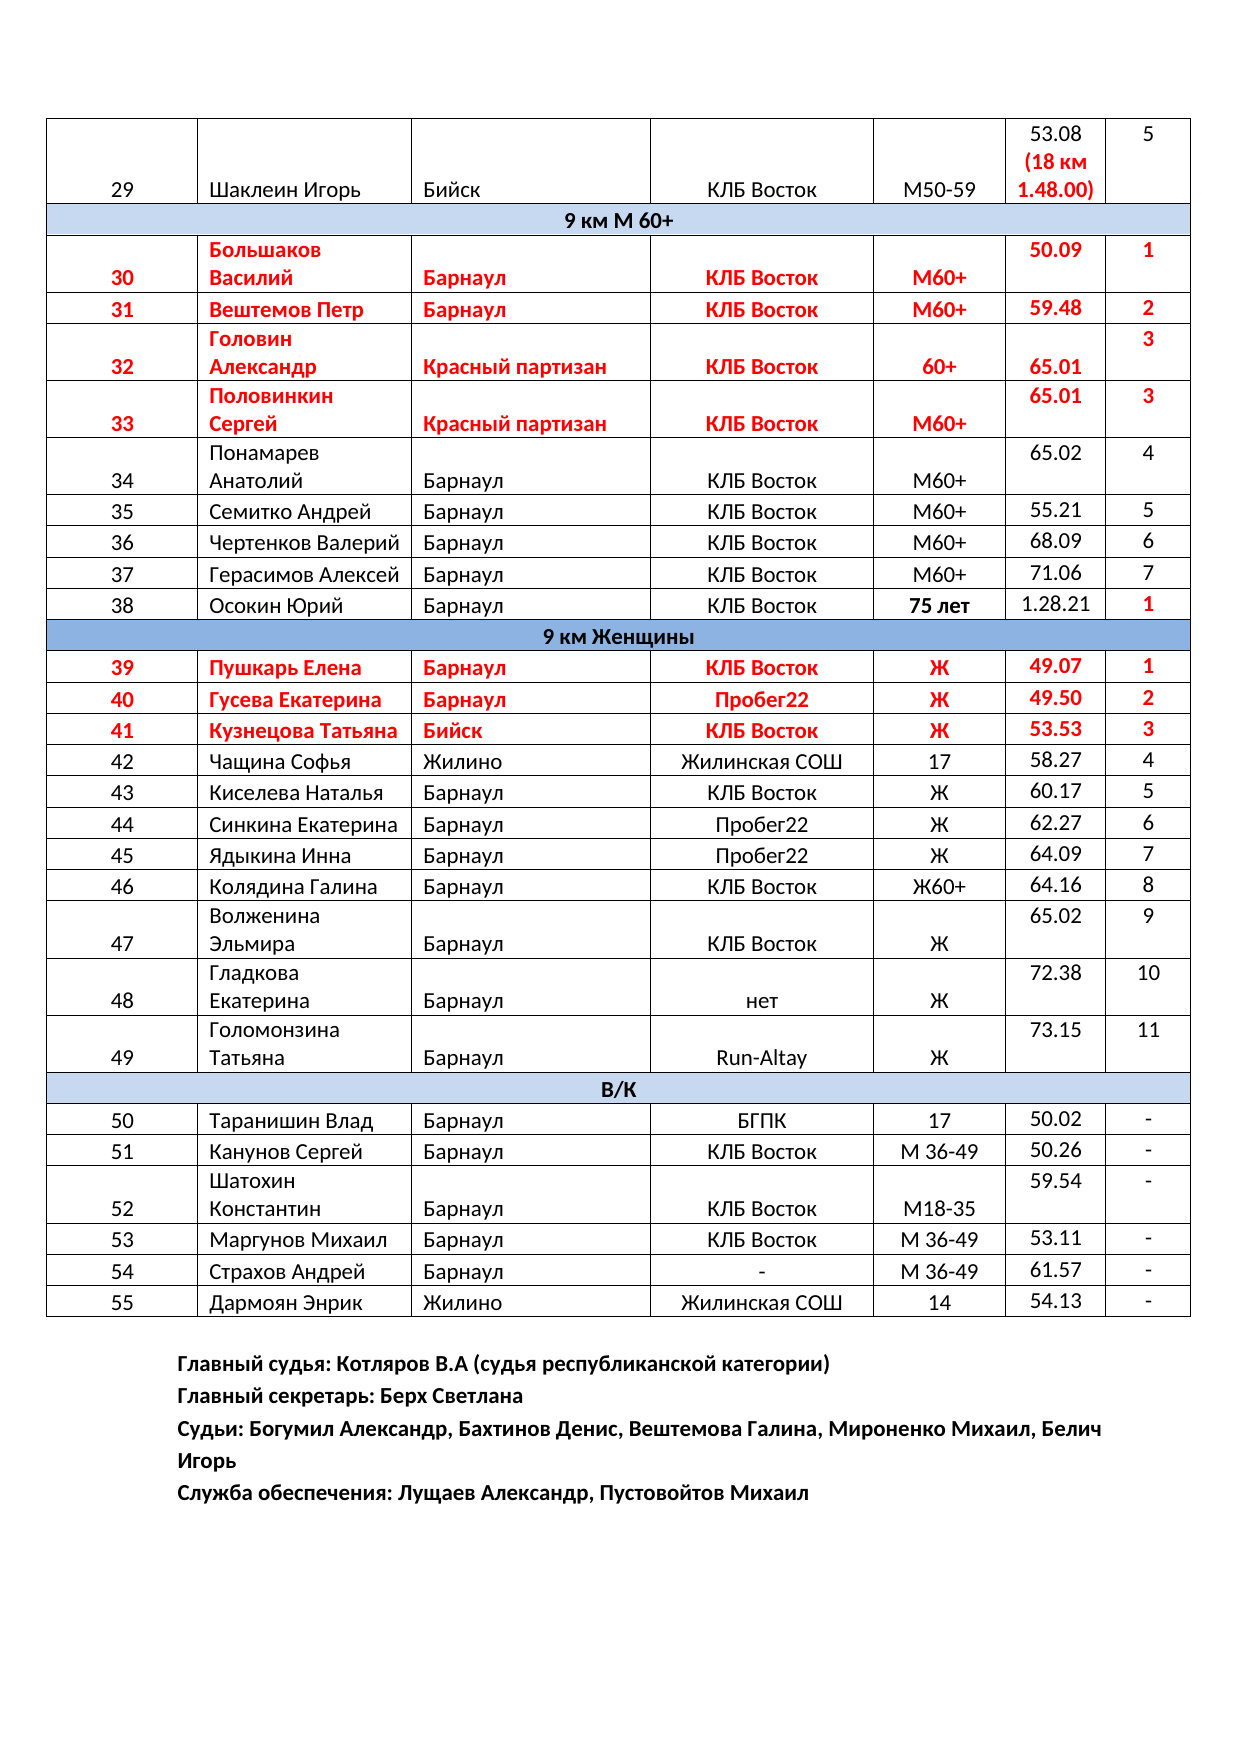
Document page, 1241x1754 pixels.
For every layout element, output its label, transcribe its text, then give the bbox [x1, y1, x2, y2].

table_cell Ж [874, 901, 1005, 957]
table_cell Дармоян Энрик [198, 1286, 411, 1316]
table_cell Красный партизан [412, 381, 650, 437]
table_cell Маргунов Михаил [198, 1224, 411, 1254]
table_cell 72.38 [1006, 959, 1105, 1014]
table_cell 64.09 [1006, 839, 1105, 869]
table_cell 47 [47, 901, 197, 957]
table_cell 9 км Женщины [47, 620, 1190, 650]
table_cell Барнаул [412, 808, 650, 838]
table_cell - [1106, 1224, 1190, 1254]
table_cell КЛБ Восток [651, 1224, 873, 1254]
table_cell 50.26 [1006, 1135, 1105, 1165]
table_header М50-59 [874, 119, 1005, 203]
table_cell 54 [47, 1255, 197, 1285]
table_cell Гладкова Екатерина [198, 959, 411, 1014]
table_cell 2 [1106, 293, 1190, 323]
table_cell 7 [1106, 558, 1190, 588]
table_cell Жилинская СОШ [651, 745, 873, 775]
table_cell Ж [874, 1016, 1005, 1072]
table_cell Канунов Сергей [198, 1135, 411, 1165]
table_cell Гусева Екатерина [198, 683, 411, 713]
table_cell 41 [47, 714, 197, 744]
table_cell Таранишин Влад [198, 1104, 411, 1134]
table_cell 59.48 [1006, 293, 1105, 323]
table_cell Run-Altay [651, 1016, 873, 1072]
table_cell 64.16 [1006, 870, 1105, 900]
table_cell КЛБ Восток [651, 1135, 873, 1165]
table_cell 39 [47, 651, 197, 682]
table_cell 34 [47, 438, 197, 494]
table_cell 8 [1106, 870, 1190, 900]
table_cell - [1106, 1166, 1190, 1222]
table_cell 14 [874, 1286, 1005, 1316]
table_cell - [651, 1255, 873, 1285]
table_cell 52 [47, 1166, 197, 1222]
table_cell 36 [47, 526, 197, 557]
table_cell М60+ [874, 236, 1005, 292]
table_cell 44 [47, 808, 197, 838]
table_cell Ж [874, 839, 1005, 869]
table_cell 49.07 [1006, 651, 1105, 682]
table_cell М60+ [874, 558, 1005, 588]
table_cell Барнаул [412, 651, 650, 682]
table_cell Барнаул [412, 236, 650, 292]
table_cell Барнаул [412, 589, 650, 619]
table_cell 50 [47, 1104, 197, 1134]
table_cell 42 [47, 745, 197, 775]
table_cell КЛБ Восток [651, 901, 873, 957]
table_cell Семитко Андрей [198, 495, 411, 525]
table_cell 75 лет [874, 589, 1005, 619]
table_cell Волженина Эльмира [198, 901, 411, 957]
table_cell КЛБ Восток [651, 293, 873, 323]
table_cell 35 [47, 495, 197, 525]
table_header Бийск [412, 119, 650, 203]
table_cell 32 [47, 324, 197, 380]
text Главный секретарь: Берх Светлана [177, 1382, 1152, 1409]
table_cell М60+ [874, 438, 1005, 494]
table_cell М60+ [874, 381, 1005, 437]
table_cell КЛБ Восток [651, 589, 873, 619]
table_cell Половинкин Сергей [198, 381, 411, 437]
table_cell Пробег22 [651, 839, 873, 869]
table_cell 48 [47, 959, 197, 1014]
table_cell Жилино [412, 1286, 650, 1316]
table_cell Барнаул [412, 526, 650, 557]
table_cell Барнаул [412, 1016, 650, 1072]
table_cell Пушкарь Елена [198, 651, 411, 682]
table_cell 53.53 [1006, 714, 1105, 744]
table_cell 1 [1106, 589, 1190, 619]
table_cell 53.11 [1006, 1224, 1105, 1254]
table_cell КЛБ Восток [651, 526, 873, 557]
table_cell 46 [47, 870, 197, 900]
table_cell Страхов Андрей [198, 1255, 411, 1285]
table_cell БГПК [651, 1104, 873, 1134]
table_cell 73.15 [1006, 1016, 1105, 1072]
table_cell Барнаул [412, 1135, 650, 1165]
table_cell 43 [47, 776, 197, 807]
table_cell 61.57 [1006, 1255, 1105, 1285]
table_cell - [1106, 1286, 1190, 1316]
table_cell Головин Александр [198, 324, 411, 380]
table_cell 37 [47, 558, 197, 588]
text Главный судья: Котляров В.А (судья республиканской категории) [177, 1349, 1152, 1377]
table_header КЛБ Восток [651, 119, 873, 203]
table_cell 1 [1106, 651, 1190, 682]
table_cell Ж [874, 808, 1005, 838]
table_cell В/К [47, 1073, 1190, 1103]
table_cell Жилино [412, 745, 650, 775]
table_cell 65.01 [1006, 324, 1105, 380]
table_cell Барнаул [412, 1224, 650, 1254]
table_cell Голомонзина Татьяна [198, 1016, 411, 1072]
table_cell КЛБ Восток [651, 714, 873, 744]
table_cell 9 км М 60+ [47, 204, 1190, 234]
table_cell КЛБ Восток [651, 438, 873, 494]
table_cell М60+ [874, 526, 1005, 557]
table_cell Кузнецова Татьяна [198, 714, 411, 744]
table_cell 7 [1106, 839, 1190, 869]
table_cell 6 [1106, 808, 1190, 838]
table_cell 50.02 [1006, 1104, 1105, 1134]
text Служба обеспечения: Лущаев Александр, Пустовойтов Михаил [177, 1478, 1152, 1506]
table_cell 50.09 [1006, 236, 1105, 292]
table_cell М 36-49 [874, 1224, 1005, 1254]
table_cell Ж [874, 714, 1005, 744]
table_cell Барнаул [412, 1104, 650, 1134]
table_cell Барнаул [412, 901, 650, 957]
text Судьи: Богумил Александр, Бахтинов Денис, Вештемова Галина, Мироненко Михаил, Белич Игорь [177, 1414, 1152, 1474]
table_cell Ж [874, 651, 1005, 682]
table_cell КЛБ Восток [651, 324, 873, 380]
table_cell Красный партизан [412, 324, 650, 380]
table_cell Большаков Василий [198, 236, 411, 292]
table_cell 30 [47, 236, 197, 292]
table_cell Барнаул [412, 495, 650, 525]
table_cell М 36-49 [874, 1135, 1005, 1165]
table_cell 2 [1106, 683, 1190, 713]
table_cell - [1106, 1104, 1190, 1134]
table_cell КЛБ Восток [651, 870, 873, 900]
table_cell 65.02 [1006, 438, 1105, 494]
table_cell Пробег22 [651, 808, 873, 838]
table_cell - [1106, 1135, 1190, 1165]
table_cell 4 [1106, 745, 1190, 775]
table_cell М 36-49 [874, 1255, 1005, 1285]
table_cell Барнаул [412, 776, 650, 807]
table_cell Пробег22 [651, 683, 873, 713]
table_cell 11 [1106, 1016, 1190, 1072]
table_cell 62.27 [1006, 808, 1105, 838]
table_cell 59.54 [1006, 1166, 1105, 1222]
table_header Шаклеин Игорь [198, 119, 411, 203]
table_cell КЛБ Восток [651, 558, 873, 588]
table_cell Ж [874, 776, 1005, 807]
table_cell 58.27 [1006, 745, 1105, 775]
table_cell Барнаул [412, 1255, 650, 1285]
table_cell 31 [47, 293, 197, 323]
table_cell 40 [47, 683, 197, 713]
table_cell - [1106, 1255, 1190, 1285]
table_cell 45 [47, 839, 197, 869]
table_cell Герасимов Алексей [198, 558, 411, 588]
table_cell Жилинская СОШ [651, 1286, 873, 1316]
table_cell 17 [874, 1104, 1005, 1134]
table_cell 5 [1106, 495, 1190, 525]
table_cell Барнаул [412, 959, 650, 1014]
table_cell 5 [1106, 776, 1190, 807]
table_cell 9 [1106, 901, 1190, 957]
table_cell Барнаул [412, 1166, 650, 1222]
table_header 5 [1106, 119, 1190, 203]
table_cell 4 [1106, 438, 1190, 494]
table_cell 1.28.21 [1006, 589, 1105, 619]
table_cell 38 [47, 589, 197, 619]
table_cell нет [651, 959, 873, 1014]
table_cell Чертенков Валерий [198, 526, 411, 557]
table_cell 65.01 [1006, 381, 1105, 437]
table_cell Ж [874, 959, 1005, 1014]
table_cell Синкина Екатерина [198, 808, 411, 838]
table_cell Барнаул [412, 683, 650, 713]
table_cell 10 [1106, 959, 1190, 1014]
table_cell М60+ [874, 293, 1005, 323]
table_cell Ж60+ [874, 870, 1005, 900]
table_header 53.08 (18 км 1.48.00) [1006, 119, 1105, 203]
table_cell КЛБ Восток [651, 495, 873, 525]
table_cell Барнаул [412, 558, 650, 588]
table_cell 49.50 [1006, 683, 1105, 713]
table_cell 3 [1106, 381, 1190, 437]
table_cell КЛБ Восток [651, 381, 873, 437]
table_cell Бийск [412, 714, 650, 744]
table_cell Колядина Галина [198, 870, 411, 900]
table_cell Барнаул [412, 839, 650, 869]
table_cell Ядыкина Инна [198, 839, 411, 869]
table_cell 33 [47, 381, 197, 437]
table_cell 49 [47, 1016, 197, 1072]
table_cell 3 [1106, 714, 1190, 744]
table_cell 6 [1106, 526, 1190, 557]
table_cell Понамарев Анатолий [198, 438, 411, 494]
table_cell 54.13 [1006, 1286, 1105, 1316]
table_cell Барнаул [412, 870, 650, 900]
table_cell Киселева Наталья [198, 776, 411, 807]
table_cell Барнаул [412, 293, 650, 323]
table_cell Ж [874, 683, 1005, 713]
table_cell Вештемов Петр [198, 293, 411, 323]
table_cell 55.21 [1006, 495, 1105, 525]
table_cell 3 [1106, 324, 1190, 380]
table_cell 68.09 [1006, 526, 1105, 557]
table_cell Барнаул [412, 438, 650, 494]
table_cell М18-35 [874, 1166, 1005, 1222]
table_cell 60+ [874, 324, 1005, 380]
table_cell 65.02 [1006, 901, 1105, 957]
table_header 29 [47, 119, 197, 203]
table_cell 1 [1106, 236, 1190, 292]
table_cell Чащина Софья [198, 745, 411, 775]
table_cell КЛБ Восток [651, 776, 873, 807]
table_cell М60+ [874, 495, 1005, 525]
table_cell 17 [874, 745, 1005, 775]
table_cell 51 [47, 1135, 197, 1165]
table_cell 55 [47, 1286, 197, 1316]
table_cell КЛБ Восток [651, 1166, 873, 1222]
table_cell Шатохин Константин [198, 1166, 411, 1222]
table_cell КЛБ Восток [651, 651, 873, 682]
table_cell КЛБ Восток [651, 236, 873, 292]
table_cell Осокин Юрий [198, 589, 411, 619]
table_cell 60.17 [1006, 776, 1105, 807]
table_cell 71.06 [1006, 558, 1105, 588]
table_cell 53 [47, 1224, 197, 1254]
